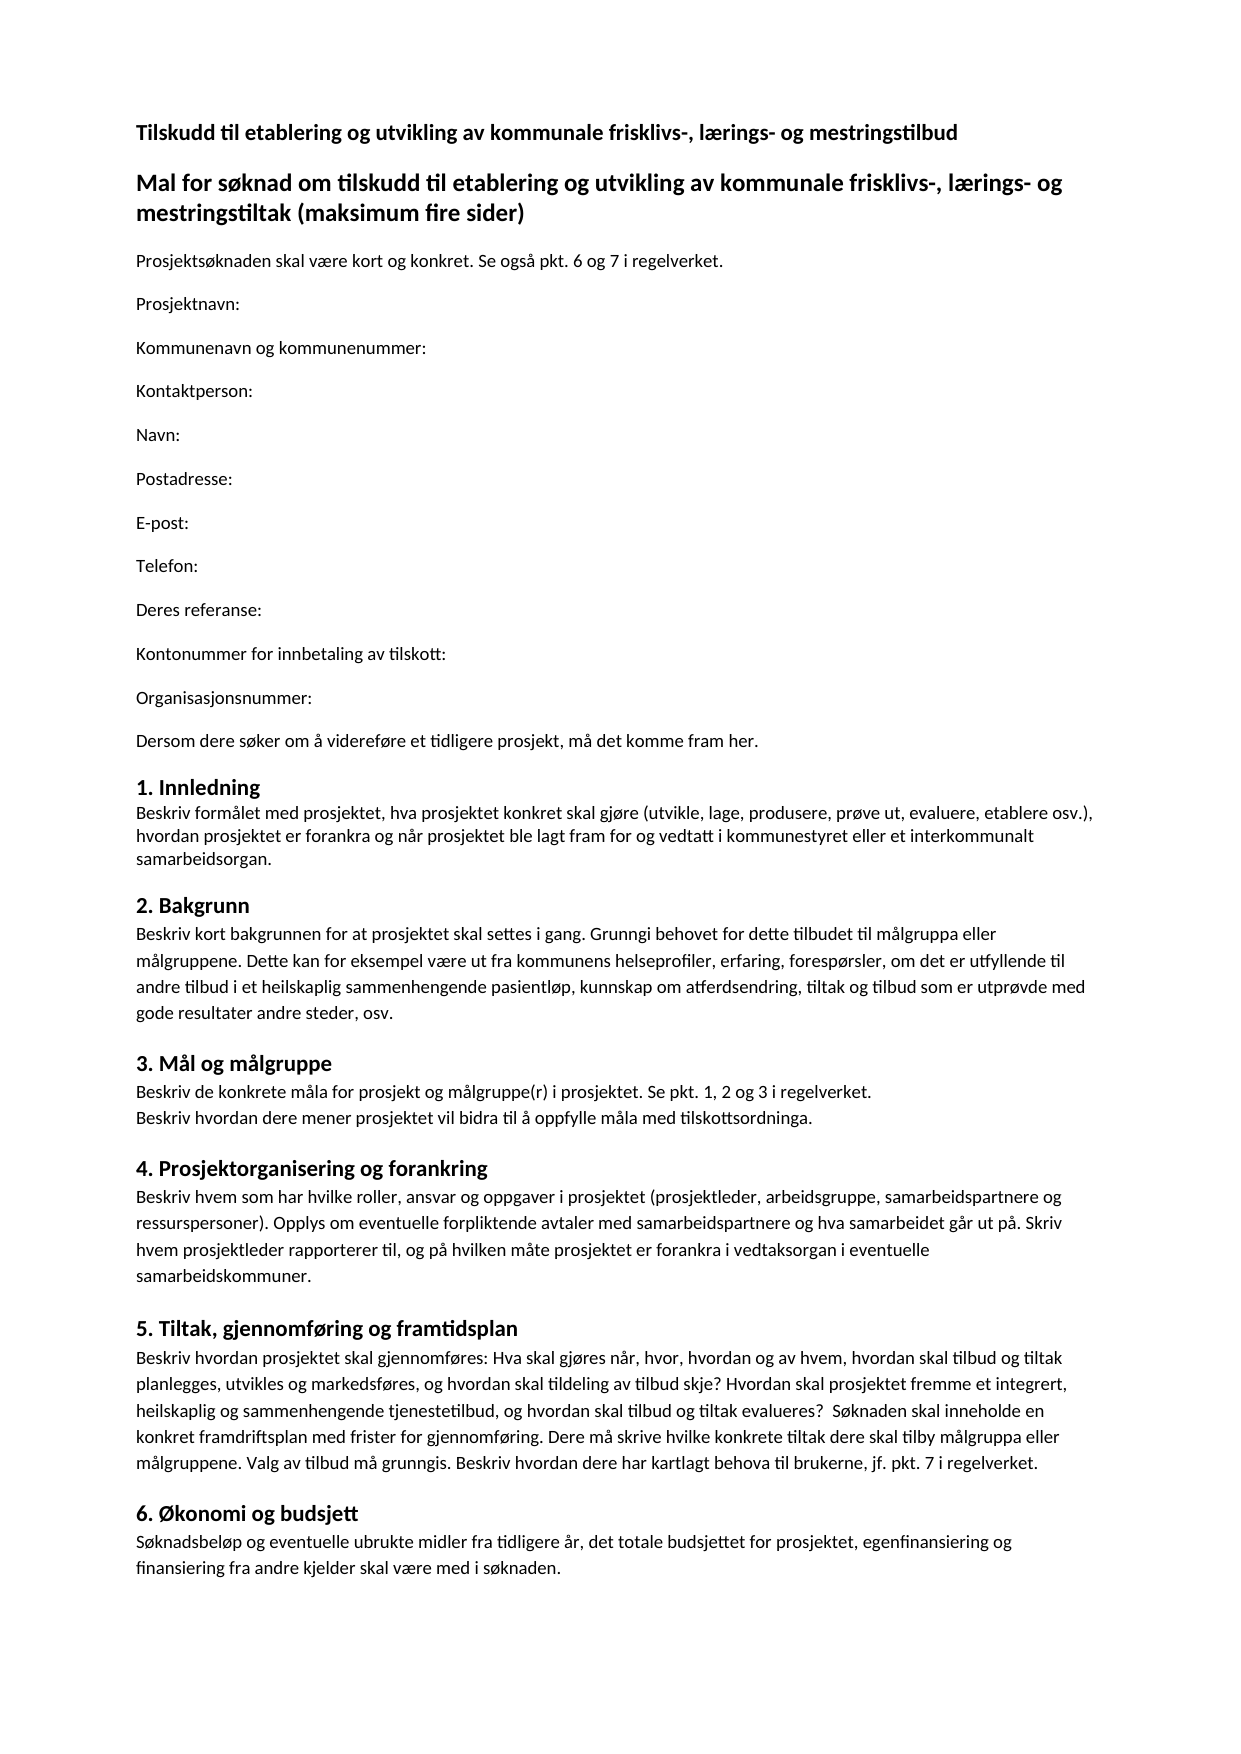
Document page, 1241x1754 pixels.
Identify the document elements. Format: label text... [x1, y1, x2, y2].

text 2. Bakgrunn Beskriv kort bakgrunnen for at prosjektet skal settes i gang. Grunngi behovet for dette tilbudet til målgruppa eller målgruppene. Dette kan for eksempel være ut fra kommunens helseprofiler, erfaring, forespørsler, om det er utfyllende til andre tilbud i et heilskaplig sammenhengende pasientløp, kunnskap om atferdsendring, tiltak og tilbud som er utprøvde med gode resultater andre steder, osv. [136, 891, 1104, 1024]
text 4. Prosjektorganisering og forankring Beskriv hvem som har hvilke roller, ansvar og oppgaver i prosjektet (prosjektleder, arbeidsgruppe, samarbeidspartnere og ressurspersoner). Opplys om eventuelle forpliktende avtaler med samarbeidspartnere og hva samarbeidet går ut på. Skriv hvem prosjektleder rapporterer til, og på hvilken måte prosjektet er forankra i vedtaksorgan i eventuelle samarbeidskommuner. 5. Tiltak, gjennomføring og framtidsplan Beskriv hvordan prosjektet skal gjennomføres: Hva skal gjøres når, hvor, hvordan og av hvem, hvordan skal tilbud og tiltak planlegges, utvikles og markedsføres, og hvordan skal tildeling av tilbud skje? Hvordan skal prosjektet fremme et integrert, heilskaplig og sammenhengende tjenestetilbud, og hvordan skal tilbud og tiltak evalueres? Søknaden skal inneholde en konkret framdriftsplan med frister for gjennomføring. Dere må skrive hvilke konkrete tiltak dere skal tilby målgruppa eller målgruppene. Valg av tilbud må grunngis. Beskriv hvordan dere har kartlagt behova til brukerne, jf. pkt. 7 i regelverket. [136, 1154, 1104, 1474]
text Kontonummer for innbetaling av tilskott: [136, 642, 1104, 665]
text Organisasjonsnummer: [136, 686, 1104, 709]
text Navn: [136, 423, 1104, 446]
text Deres referanse: [136, 598, 1104, 621]
text Kontaktperson: [136, 379, 1104, 402]
text Tilskudd til etablering og utvikling av kommunale frisklivs-, lærings- og mestringstilbud [136, 118, 1104, 146]
text Kommunenavn og kommunenummer: [136, 336, 1104, 359]
text Dersom dere søker om å videreføre et tidligere prosjekt, må det komme fram her. [136, 729, 1104, 752]
text 3. Mål og målgruppe Beskriv de konkrete måla for prosjekt og målgruppe(r) i prosjektet. Se pkt. 1, 2 og 3 i regelverket. Beskriv hvordan dere mener prosjektet vil bidra til å oppfylle måla med tilskottsordninga. [136, 1049, 1104, 1129]
text Mal for søknad om tilskudd til etablering og utvikling av kommunale frisklivs-, lærings- og mestringstiltak (maksimum fire sider) [136, 167, 1104, 228]
text E-post: [136, 511, 1104, 534]
text Prosjektsøknaden skal være kort og konkret. Se også pkt. 6 og 7 i regelverket. Prosjektnavn: [136, 249, 1104, 315]
text 6. Økonomi og budsjett Søknadsbeløp og eventuelle ubrukte midler fra tidligere år, det totale budsjettet for prosjektet, egenfinansiering og finansiering fra andre kjelder skal være med i søknaden. [136, 1499, 1104, 1579]
text 1. Innledning Beskriv formålet med prosjektet, hva prosjektet konkret skal gjøre (utvikle, lage, produsere, prøve ut, evaluere, etablere osv.), hvordan prosjektet er forankra og når prosjektet ble lagt fram for og vedtatt i kommunestyret eller et interkommunalt samarbeidsorgan. [136, 773, 1104, 870]
text Telefon: [136, 554, 1104, 577]
text Postadresse: [136, 467, 1104, 490]
